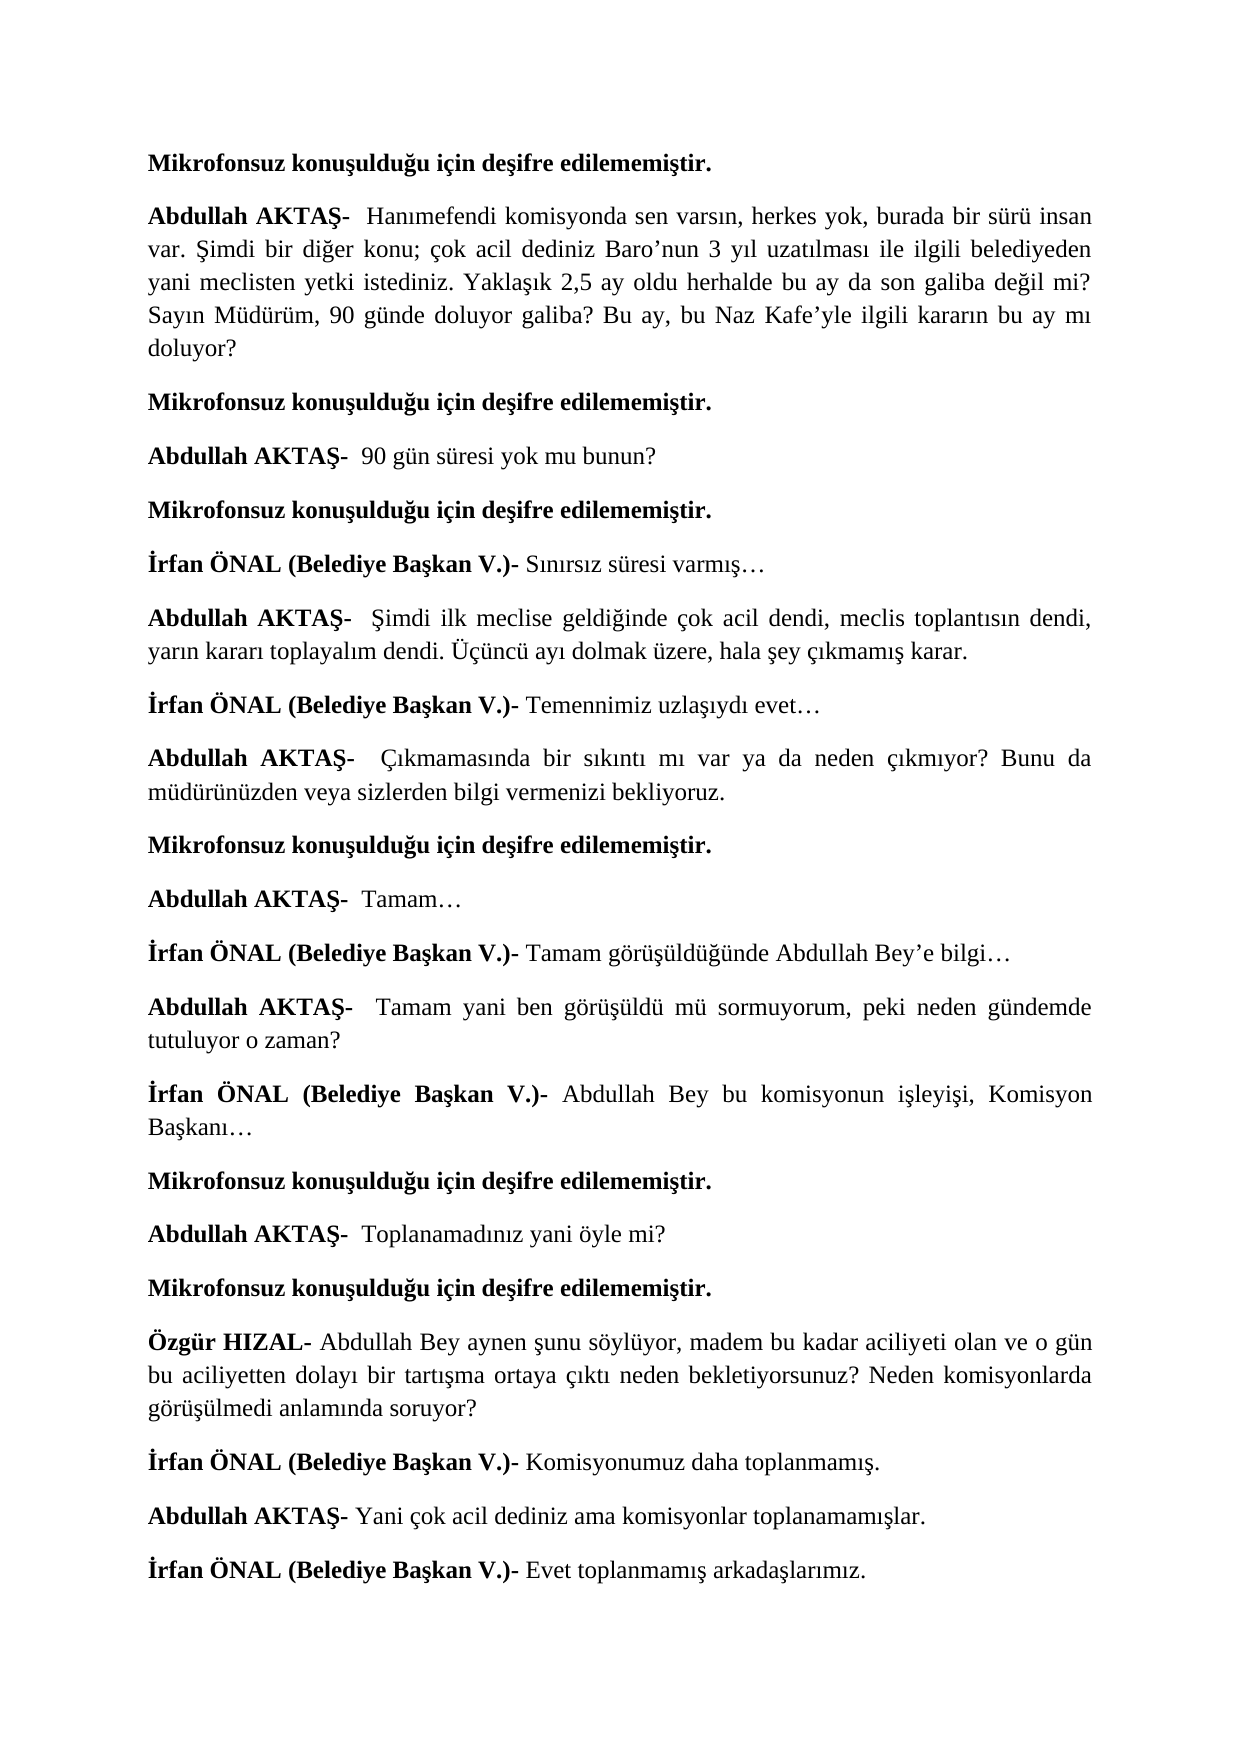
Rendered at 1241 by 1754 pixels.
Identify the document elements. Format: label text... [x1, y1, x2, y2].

text Özgür HIZAL- Abdullah Bey aynen şunu söylüyor, madem bu kadar aciliyeti olan ve o gün bu aciliyetten dolayı bir tartışma ortaya çıktı neden bekletiyorsunuz? Neden komisyonlarda görüşülmedi anlamında soruyor? [148, 1327, 1093, 1422]
text İrfan ÖNAL (Belediye Başkan V.)- Evet toplanmamış arkadaşlarımız. [148, 1555, 1093, 1584]
text İrfan ÖNAL (Belediye Başkan V.)- Sınırsız süresi varmış… [148, 549, 1093, 578]
text Abdullah AKTAŞ- Tamam yani ben görüşüldü mü sormuyorum, peki neden gündemde tutuluyor o zaman? [148, 992, 1093, 1054]
text Abdullah AKTAŞ- 90 gün süresi yok mu bunun? [148, 441, 1093, 470]
text Mikrofonsuz konuşulduğu için deşifre edilememiştir. [148, 495, 1093, 524]
text Mikrofonsuz konuşulduğu için deşifre edilememiştir. [148, 830, 1093, 859]
text Mikrofonsuz konuşulduğu için deşifre edilememiştir. [148, 148, 1093, 176]
text Mikrofonsuz konuşulduğu için deşifre edilememiştir. [148, 1166, 1093, 1194]
text Abdullah AKTAŞ- Tamam… [148, 884, 1093, 913]
text İrfan ÖNAL (Belediye Başkan V.)- Temennimiz uzlaşıydı evet… [148, 690, 1093, 718]
text Mikrofonsuz konuşulduğu için deşifre edilememiştir. [148, 1273, 1093, 1302]
text İrfan ÖNAL (Belediye Başkan V.)- Tamam görüşüldüğünde Abdullah Bey’e bilgi… [148, 938, 1093, 967]
text İrfan ÖNAL (Belediye Başkan V.)- Abdullah Bey bu komisyonun işleyişi, Komisyon Başkanı… [148, 1079, 1093, 1141]
text İrfan ÖNAL (Belediye Başkan V.)- Komisyonumuz daha toplanmamış. [148, 1447, 1093, 1476]
text Abdullah AKTAŞ- Hanımefendi komisyonda sen varsın, herkes yok, burada bir sürü insan var. Şimdi bir diğer konu; çok acil dediniz Baro’nun 3 yıl uzatılması ile ilgili belediyeden yani meclisten yetki istediniz. Yaklaşık 2,5 ay oldu herhalde bu ay da son galiba değil mi? Sayın Müdürüm, 90 günde doluyor galiba? Bu ay, bu Naz Kafe’yle ilgili kararın bu ay mı doluyor? [148, 201, 1093, 362]
text Abdullah AKTAŞ- Şimdi ilk meclise geldiğinde çok acil dendi, meclis toplantısın dendi, yarın kararı toplayalım dendi. Üçüncü ayı dolmak üzere, hala şey çıkmamış karar. [148, 603, 1093, 664]
text Abdullah AKTAŞ- Yani çok acil dediniz ama komisyonlar toplanamamışlar. [148, 1501, 1093, 1530]
text Abdullah AKTAŞ- Toplanamadınız yani öyle mi? [148, 1219, 1093, 1248]
text Mikrofonsuz konuşulduğu için deşifre edilememiştir. [148, 387, 1093, 416]
text Abdullah AKTAŞ- Çıkmamasında bir sıkıntı mı var ya da neden çıkmıyor? Bunu da müdürünüzden veya sizlerden bilgi vermenizi bekliyoruz. [148, 743, 1093, 805]
